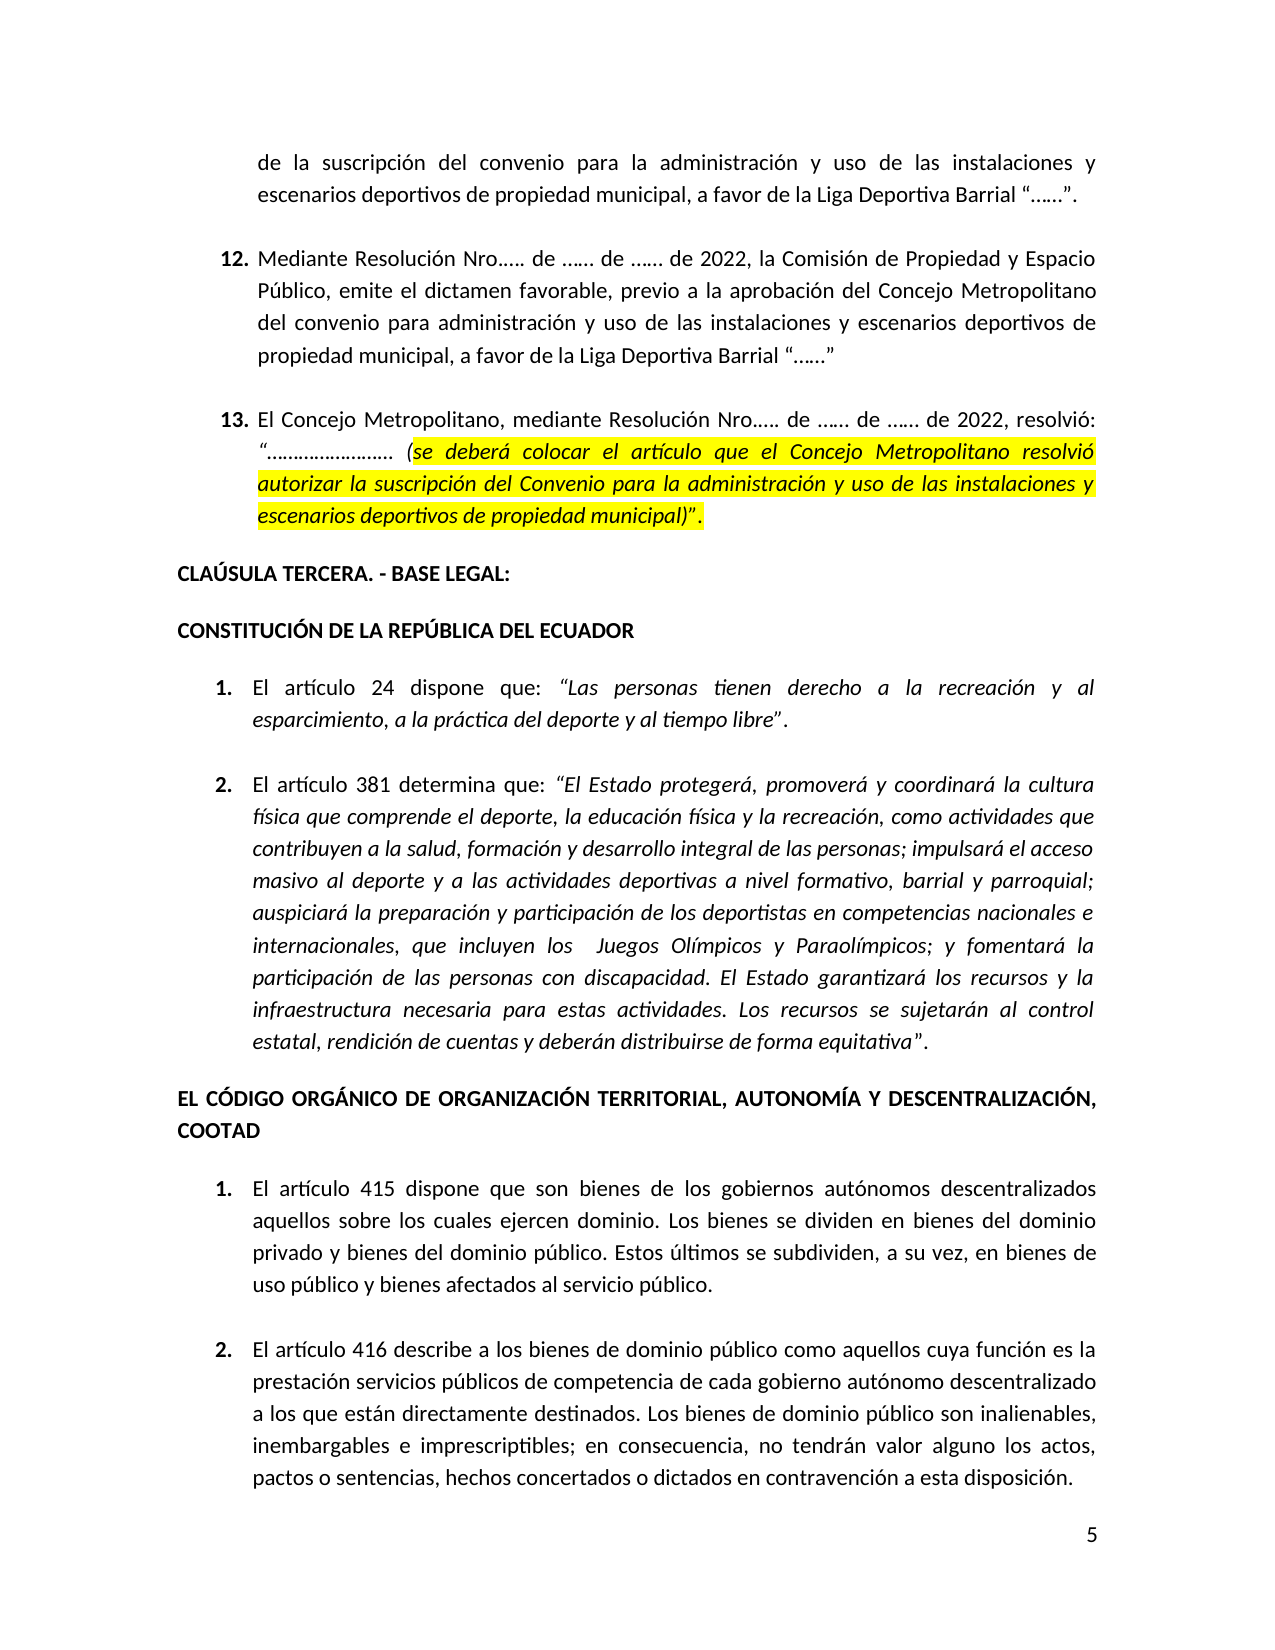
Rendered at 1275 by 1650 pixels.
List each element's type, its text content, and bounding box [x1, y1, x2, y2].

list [220, 148, 1098, 208]
list Mediante Resolución Nro.…. de …… de …… de 2022, la Comisión de Propiedad y Espacio Público, emite el dictamen favorable, previo a la aprobación del Concejo Metropolitano del convenio para administración y uso de las instalaciones y escenarios deportivos de propiedad municipal, a favor de la Liga Deportiva Barrial “……” [220, 244, 1098, 369]
list El artículo 416 describe a los bienes de dominio público como aquellos cuya función es la prestación servicios públicos de competencia de cada gobierno autónomo descentralizado a los que están directamente destinados. Los bienes de dominio público son inalienables, inembargables e imprescriptibles; en consecuencia, no tendrán valor alguno los actos, pactos o sentencias, hechos concertados o dictados en contravención a esta disposición. [215, 1335, 1098, 1492]
list El Concejo Metropolitano, mediante Resolución Nro.…. de …… de …… de 2022, resolvió: “…………………… (se deberá colocar el artículo que el Concejo Metropolitano resolvió autorizar la suscripción del Convenio para la administración y uso de las instalaciones y escenarios deportivos de propiedad municipal)”. [220, 405, 1098, 530]
list El artículo 24 dispone que: “Las personas tienen derecho a la recreación y al esparcimiento, a la práctica del deporte y al tiempo libre”. [215, 673, 1098, 733]
text CONSTITUCIÓN DE LA REPÚBLICA DEL ECUADOR [177, 616, 1098, 644]
list El artículo 415 dispone que son bienes de los gobiernos autónomos descentralizados aquellos sobre los cuales ejercen dominio. Los bienes se dividen en bienes del dominio privado y bienes del dominio público. Estos últimos se subdividen, a su vez, en bienes de uso público y bienes afectados al servicio público. [215, 1174, 1098, 1298]
text EL CÓDIGO ORGÁNICO DE ORGANIZACIÓN TERRITORIAL, AUTONOMÍA Y DESCENTRALIZACIÓN, COOTAD [177, 1084, 1098, 1145]
text CLAÚSULA TERCERA. - BASE LEGAL: [177, 559, 1098, 587]
list El artículo 381 determina que: “El Estado protegerá, promoverá y coordinará la cultura física que comprende el deporte, la educación física y la recreación, como actividades que contribuyen a la salud, formación y desarrollo integral de las personas; impulsará el acceso masivo al deporte y a las actividades deportivas a nivel formativo, barrial y parroquial; auspiciará la preparación y participación de los deportistas en competencias nacionales e internacionales, que incluyen los Juegos Olímpicos y Paraolímpicos; y fomentará la participación de las personas con discapacidad. El Estado garantizará los recursos y la infraestructura necesaria para estas actividades. Los recursos se sujetarán al control estatal, rendición de cuentas y deberán distribuirse de forma equitativa”. [215, 770, 1098, 1055]
